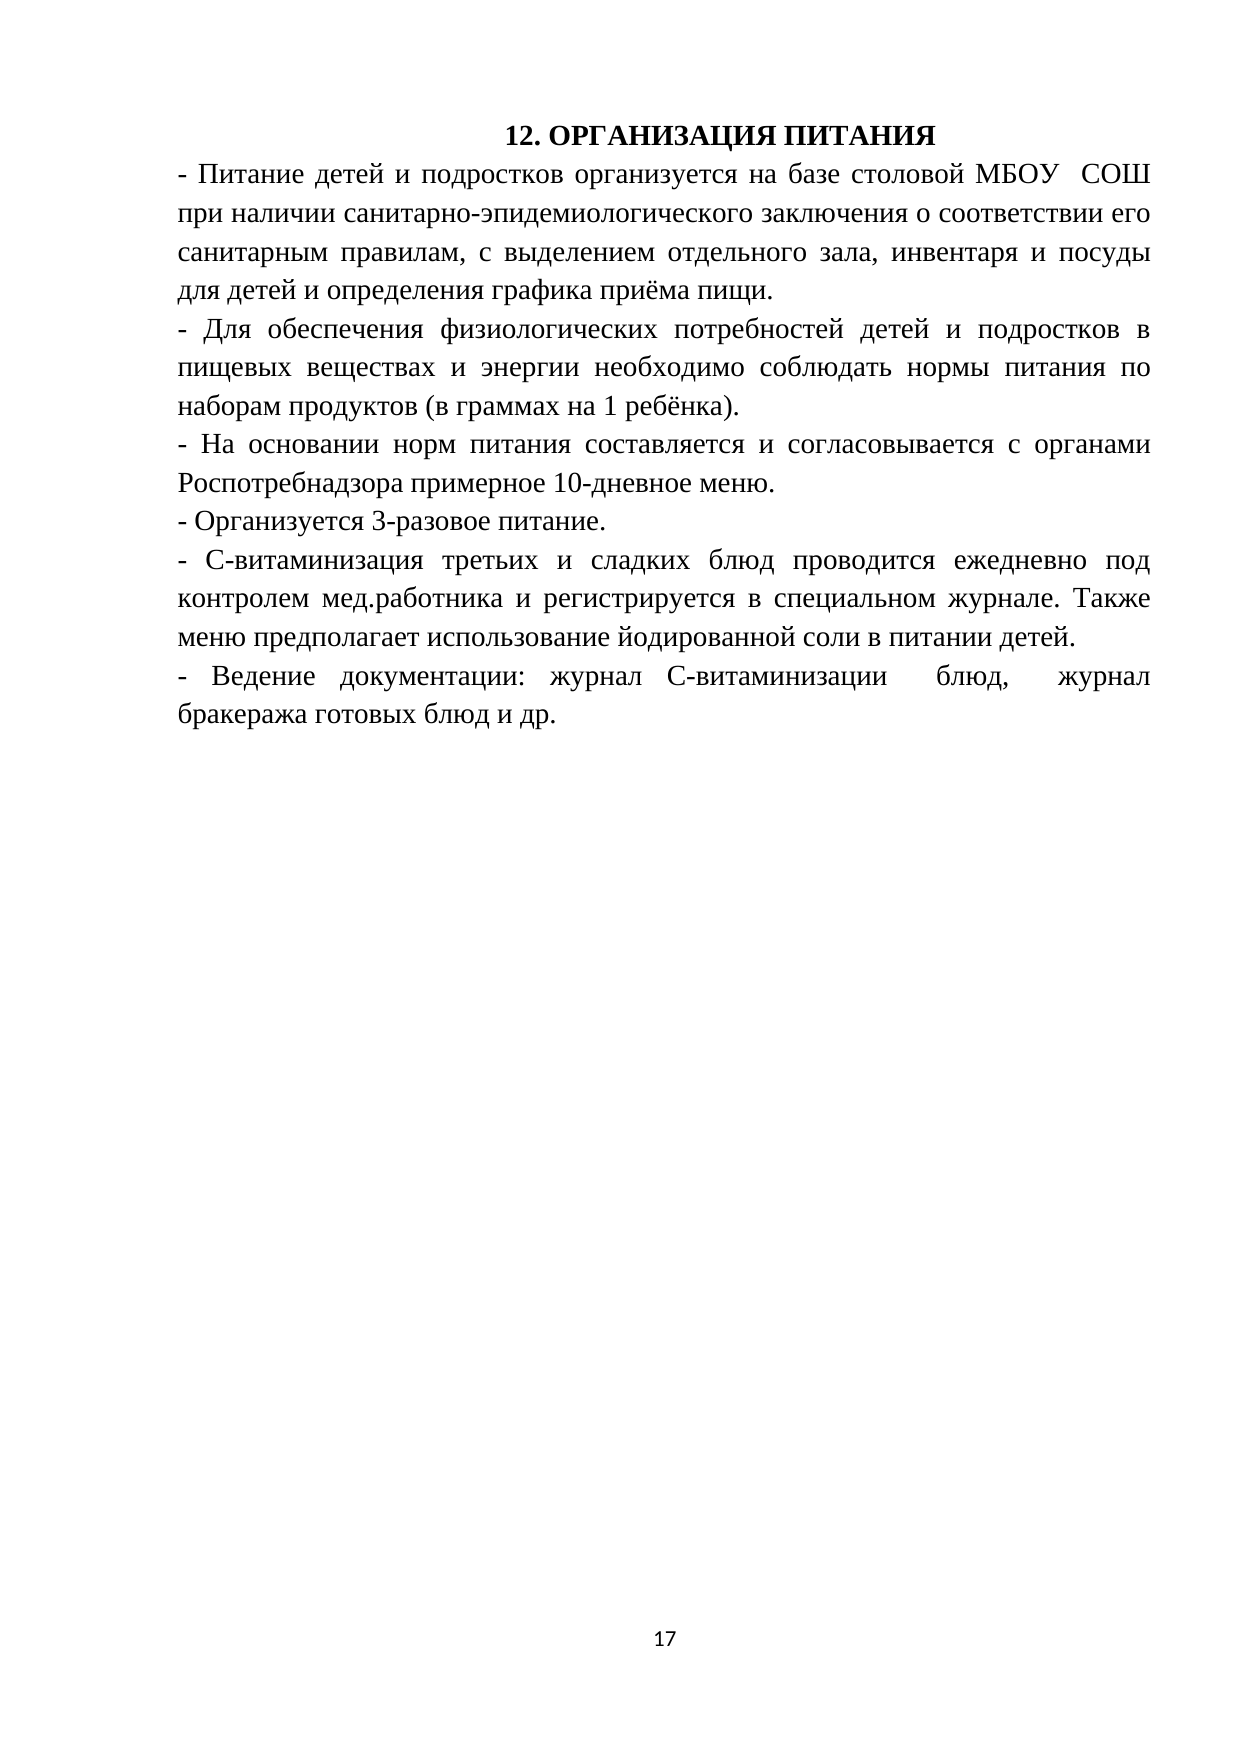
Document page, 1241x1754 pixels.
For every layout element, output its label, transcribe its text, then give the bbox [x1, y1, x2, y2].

list 12. ОРГАНИЗАЦИЯ ПИТАНИЯ [288, 118, 1152, 152]
text - С-витаминизация третьих и сладких блюд проводится ежедневно под контролем мед.работника и регистрируется в специальном журнале. Также меню предполагает использование йодированной соли в питании детей. [177, 542, 1152, 653]
text - На основании норм питания составляется и согласовывается с органами Роспотребнадзора примерное 10-дневное меню. [177, 426, 1152, 498]
text - Организуется 3-разовое питание. [177, 503, 1152, 537]
text - Для обеспечения физиологических потребностей детей и подростков в пищевых веществах и энергии необходимо соблюдать нормы питания по наборам продуктов (в граммах на 1 ребёнка). [177, 311, 1152, 421]
text - Ведение документации: журнал С-витаминизации блюд, журнал бракеража готовых блюд и др. [177, 658, 1152, 730]
text - Питание детей и подростков организуется на базе столовой МБОУ СОШ при наличии санитарно-эпидемиологического заключения о соответствии его санитарным правилам, с выделением отдельного зала, инвентаря и посуды для детей и определения графика приёма пищи. [177, 157, 1152, 306]
